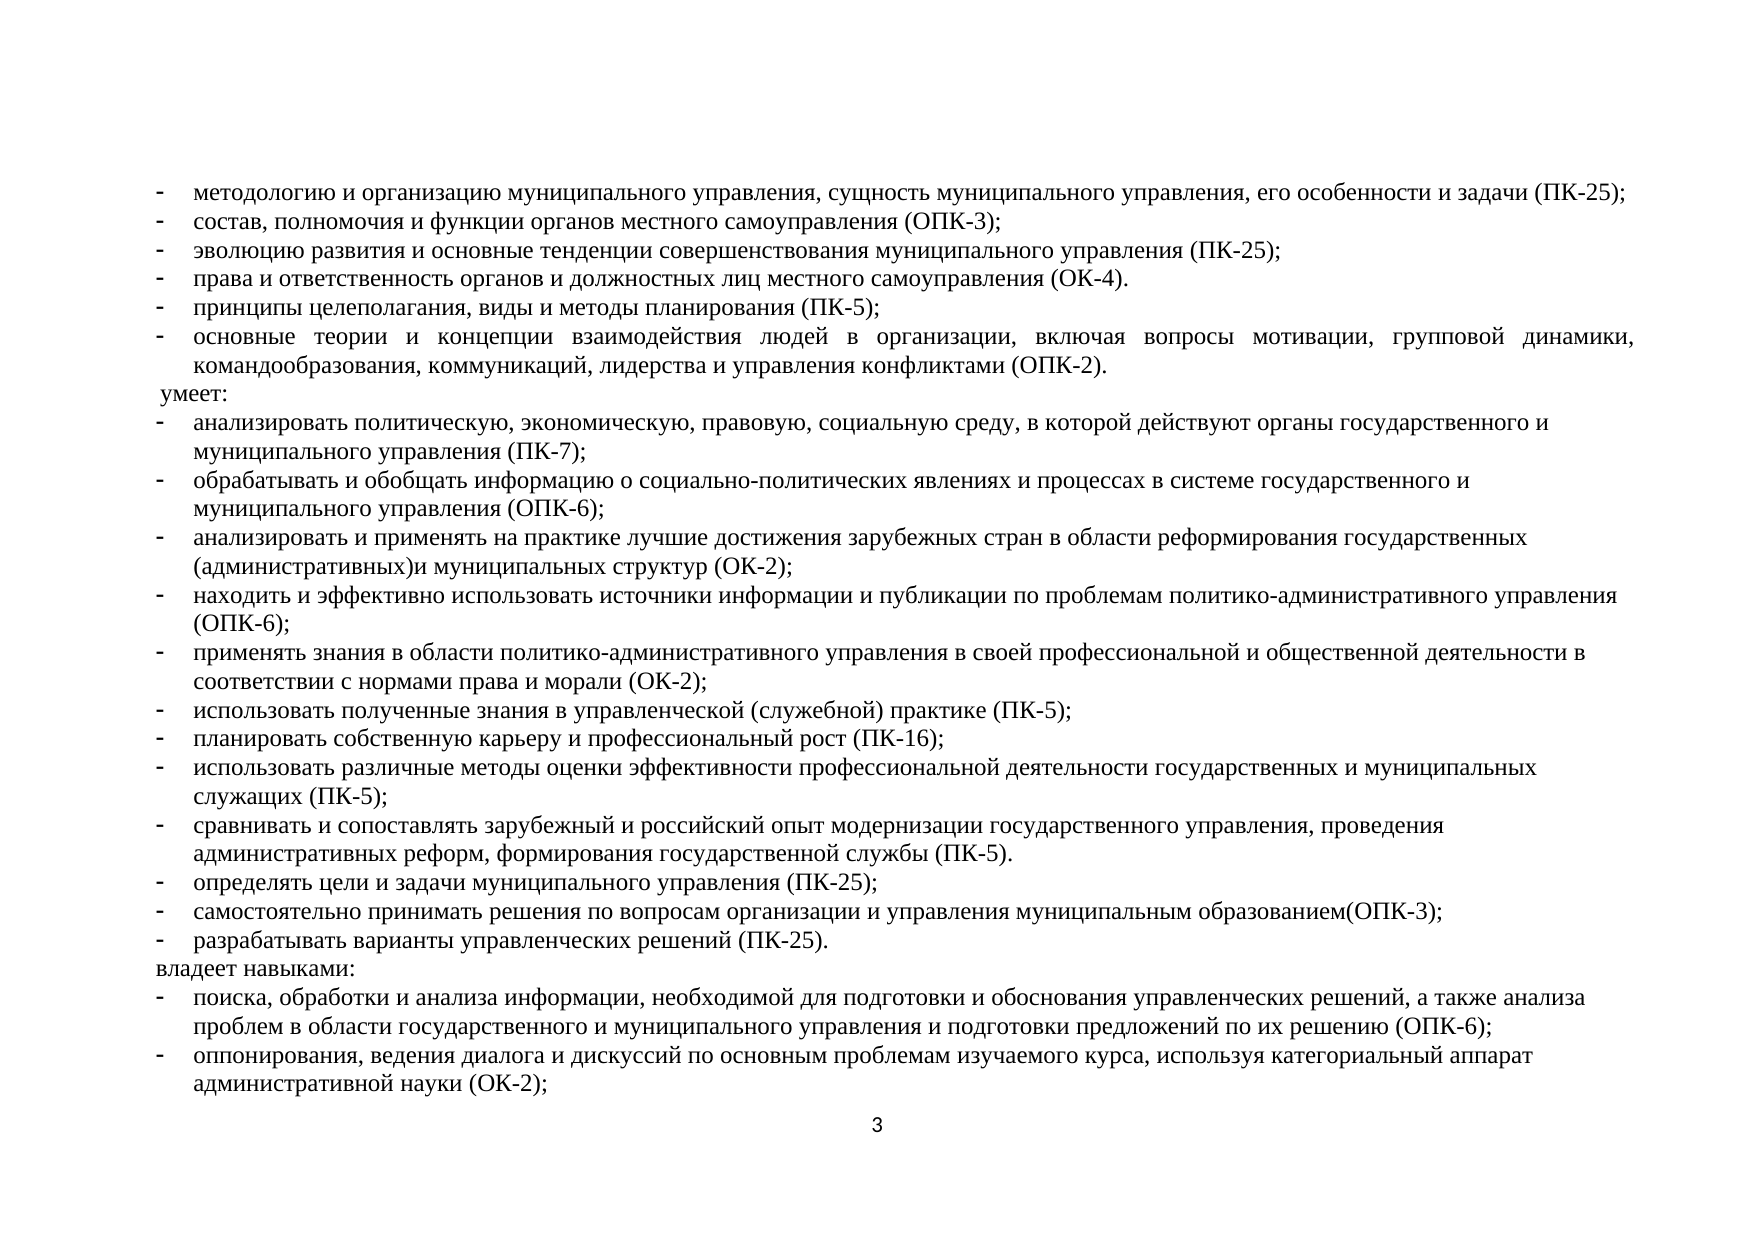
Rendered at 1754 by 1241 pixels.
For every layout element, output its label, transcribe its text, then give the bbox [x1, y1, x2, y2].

list использовать полученные знания в управленческой (служебной) практике (ПК-5); [156, 695, 1636, 723]
list анализировать политическую, экономическую, правовую, социальную среду, в которой действуют органы государственного и муниципального управления (ПК-7); [156, 407, 1636, 465]
list эволюцию развития и основные тенденции совершенствования муниципального управления (ПК-25); [156, 235, 1636, 263]
list принципы целеполагания, виды и методы планирования (ПК-5); [156, 292, 1636, 321]
list основные теории и концепции взаимодействия людей в организации, включая вопросы мотивации, групповой динамики, командообразования, коммуникаций, лидерства и управления конфликтами (ОПК-2). [156, 321, 1636, 378]
list состав, полномочия и функции органов местного самоуправления (ОПК-3); [156, 206, 1636, 235]
list разрабатывать варианты управленческих решений (ПК-25). [156, 925, 1636, 953]
list методологию и организацию муниципального управления, сущность муниципального управления, его особенности и задачи (ПК-25); [156, 177, 1636, 206]
text владеет навыками: [156, 953, 1636, 982]
list анализировать и применять на практике лучшие достижения зарубежных стран в области реформирования государственных (административных)и муниципальных структур (ОК-2); [156, 522, 1636, 580]
text умеет: [118, 378, 1636, 407]
list использовать различные методы оценки эффективности профессиональной деятельности государственных и муниципальных служащих (ПК-5); [156, 752, 1636, 810]
list планировать собственную карьеру и профессиональный рост (ПК-16); [156, 723, 1636, 752]
list находить и эффективно использовать источники информации и публикации по проблемам политико-административного управления (ОПК-6); [156, 580, 1636, 637]
list определять цели и задачи муниципального управления (ПК-25); [156, 867, 1636, 896]
list обрабатывать и обобщать информацию о социально-политических явлениях и процессах в системе государственного и муниципального управления (ОПК-6); [156, 465, 1636, 522]
list сравнивать и сопоставлять зарубежный и российский опыт модернизации государственного управления, проведения административных реформ, формирования государственной службы (ПК-5). [156, 810, 1636, 867]
list оппонирования, ведения диалога и дискуссий по основным проблемам изучаемого курса, используя категориальный аппарат административной науки (ОК-2); [156, 1040, 1636, 1097]
list применять знания в области политико-административного управления в своей профессиональной и общественной деятельности в соответствии с нормами права и морали (ОК-2); [156, 637, 1636, 695]
list поиска, обработки и анализа информации, необходимой для подготовки и обоснования управленческих решений, а также анализа проблем в области государственного и муниципального управления и подготовки предложений по их решению (ОПК-6); [156, 982, 1636, 1040]
list самостоятельно принимать решения по вопросам организации и управления муниципальным образованием(ОПК-3); [156, 896, 1636, 925]
list права и ответственность органов и должностных лиц местного самоуправления (ОК-4). [156, 263, 1636, 292]
